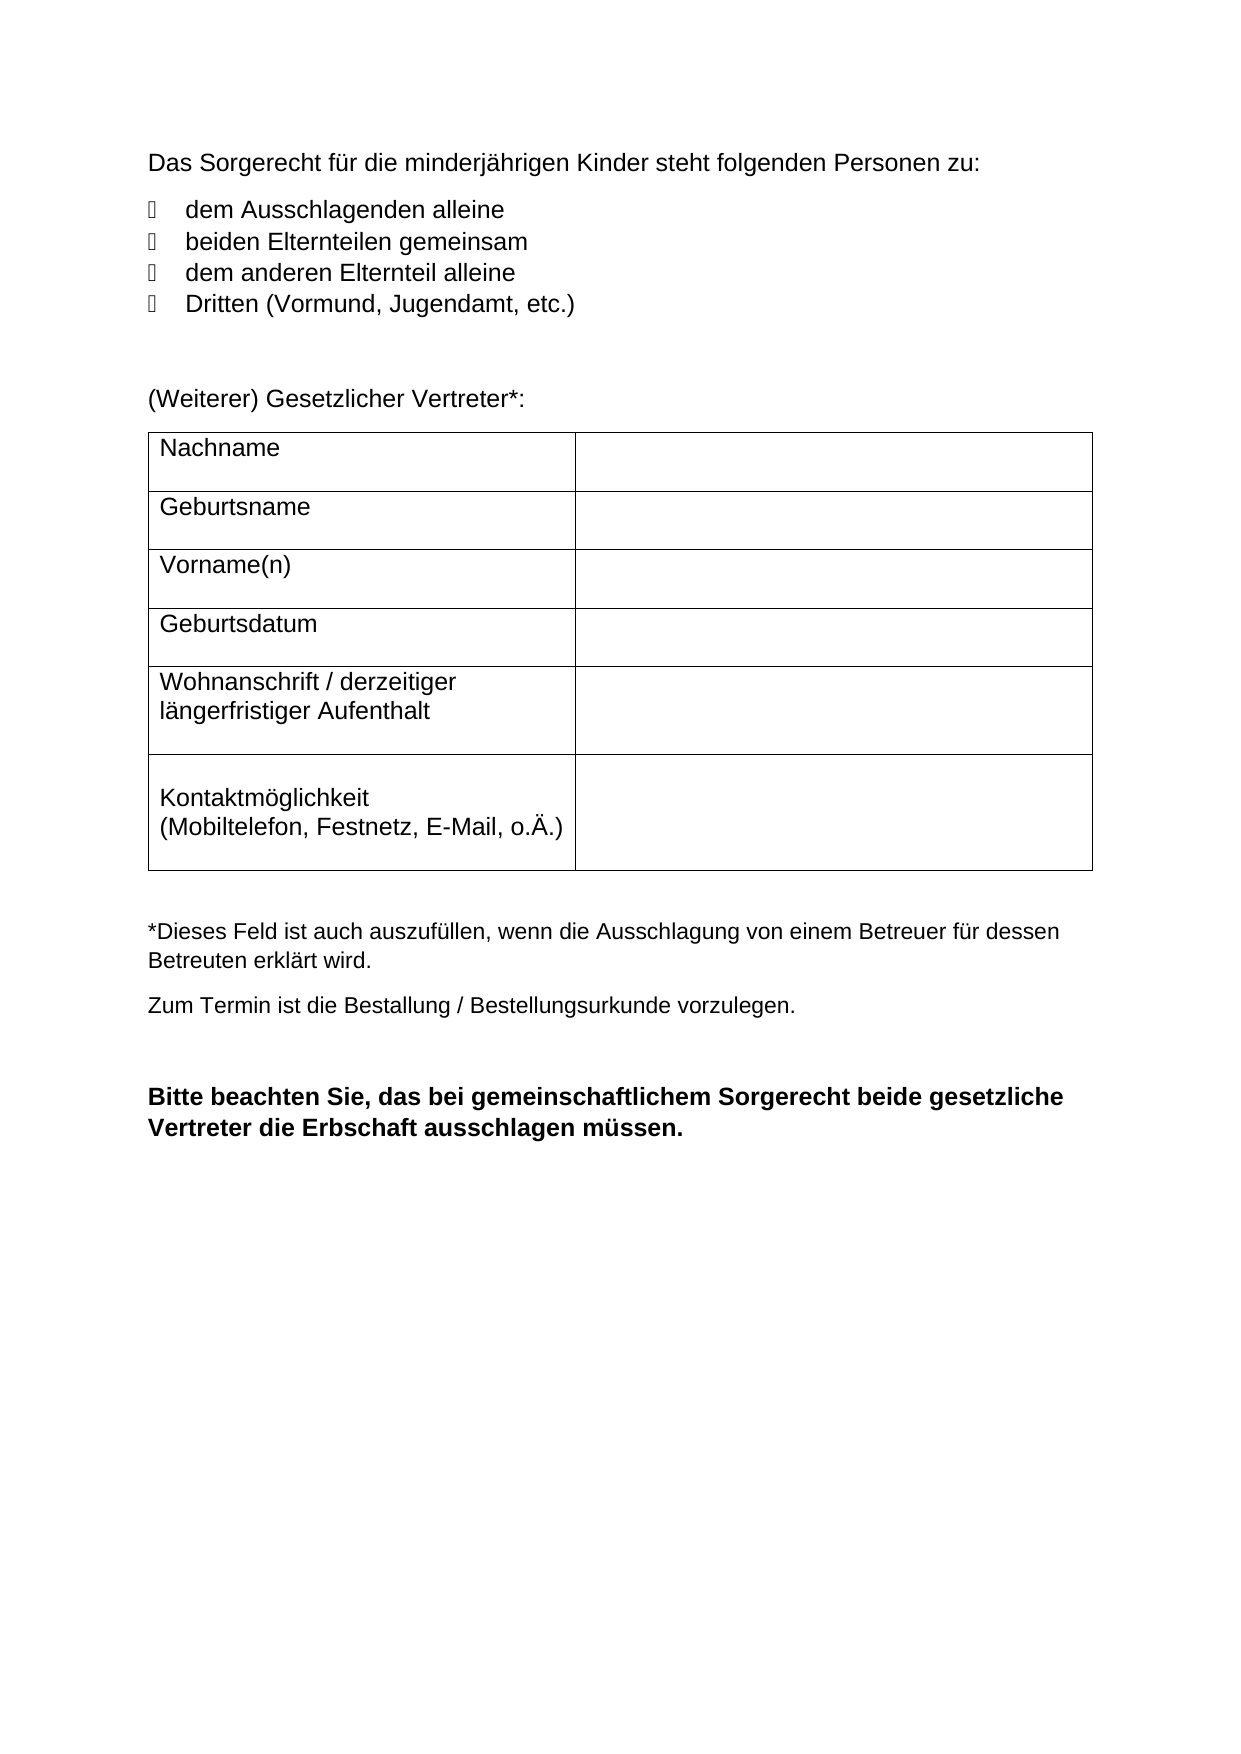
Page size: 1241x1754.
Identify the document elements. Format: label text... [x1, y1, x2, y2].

table_header Nachname [149, 433, 575, 491]
text *Dieses Feld ist auch auszufüllen, wenn die Ausschlagung von einem Betreuer für dessen Betreuten erklärt wird. [148, 918, 1093, 973]
table_cell [576, 755, 1092, 869]
table_cell Geburtsname [149, 492, 575, 549]
table_cell [576, 550, 1092, 608]
list dem Ausschlagenden alleine [148, 195, 1093, 224]
table_cell Geburtsdatum [149, 609, 575, 666]
text Zum Termin ist die Bestallung / Bestellungsurkunde vorzulegen. [148, 992, 1093, 1018]
list Dritten (Vormund, Jugendamt, etc.) [148, 289, 1093, 318]
table_cell Wohnanschrift / derzeitiger längerfristiger Aufenthalt [149, 667, 575, 753]
text (Weiterer) Gesetzlicher Vertreter*: [148, 384, 1093, 413]
table_cell [576, 492, 1092, 549]
table_cell Kontaktmöglichkeit (Mobiltelefon, Festnetz, E-Mail, o.Ä.) [149, 755, 575, 869]
text Bitte beachten Sie, das bei gemeinschaftlichem Sorgerecht beide gesetzliche Vertreter die Erbschaft ausschlagen müssen. [148, 1082, 1093, 1142]
table_cell Vorname(n) [149, 550, 575, 608]
list dem anderen Elternteil alleine [148, 258, 1093, 286]
list beiden Elternteilen gemeinsam [148, 226, 1093, 255]
table_cell [576, 609, 1092, 666]
table_cell [576, 667, 1092, 753]
table_header [576, 433, 1092, 491]
text Das Sorgerecht für die minderjährigen Kinder steht folgenden Personen zu: [148, 148, 1093, 176]
